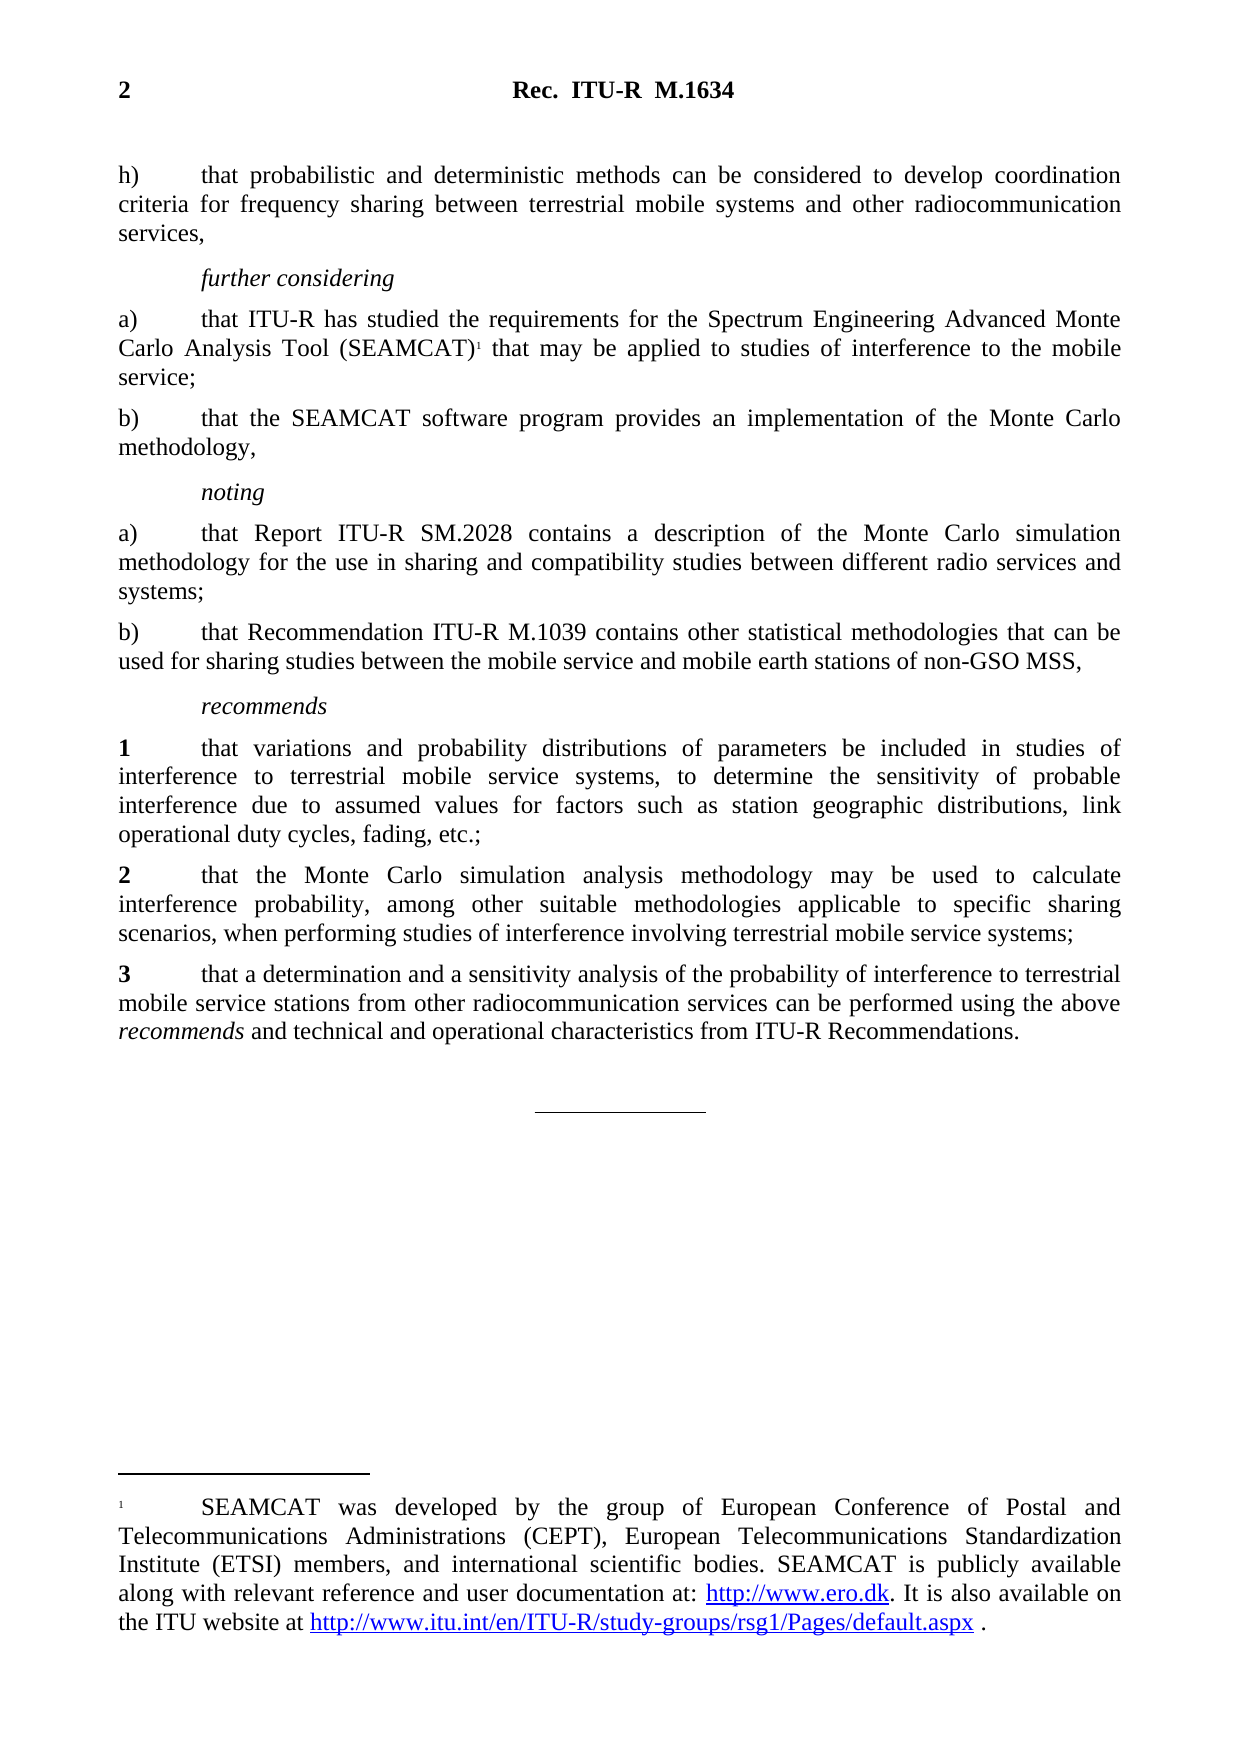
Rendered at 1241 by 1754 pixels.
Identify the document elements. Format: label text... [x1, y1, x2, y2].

text a) that ITU-R has studied the requirements for the Spectrum Engineering Advanced Monte Carlo Analysis Tool (SEAMCAT) that may be applied to studies of interference to the mobile service; [118, 304, 1122, 391]
text further considering [201, 263, 1122, 292]
text recommends [201, 691, 1122, 720]
text 3 that a determination and a sensitivity analysis of the probability of interference to terrestrial mobile service stations from other radiocommunication services can be performed using the above recommends and technical and operational characteristics from ITU-R Recommendations. [118, 959, 1122, 1045]
text h) that probabilistic and deterministic methods can be considered to develop coordination criteria for frequency sharing between terrestrial mobile systems and other radiocommunication services, [118, 160, 1122, 246]
text 1 that variations and probability distributions of parameters be included in studies of interference to terrestrial mobile service systems, to determine the sensitivity of probable interference due to assumed values for factors such as station geographic distributions, link operational duty cycles, fading, etc.; [118, 733, 1122, 848]
text b) that the SEAMCAT software program provides an implementation of the Monte Carlo methodology, [118, 403, 1122, 461]
text noting [201, 477, 1122, 506]
text 2 that the Monte Carlo simulation analysis methodology may be used to calculate interference probability, among other suitable methodologies applicable to specific sharing scenarios, when performing studies of interference involving terrestrial mobile service systems; [118, 860, 1122, 946]
text b) that Recommendation ITU-R M.1039 contains other statistical methodologies that can be used for sharing studies between the mobile service and mobile earth stations of non-GSO MSS, [118, 617, 1122, 675]
text a) that Report ITU-R SM.2028 contains a description of the Monte Carlo simulation methodology for the use in sharing and compatibility studies between different radio services and systems; [118, 518, 1122, 605]
